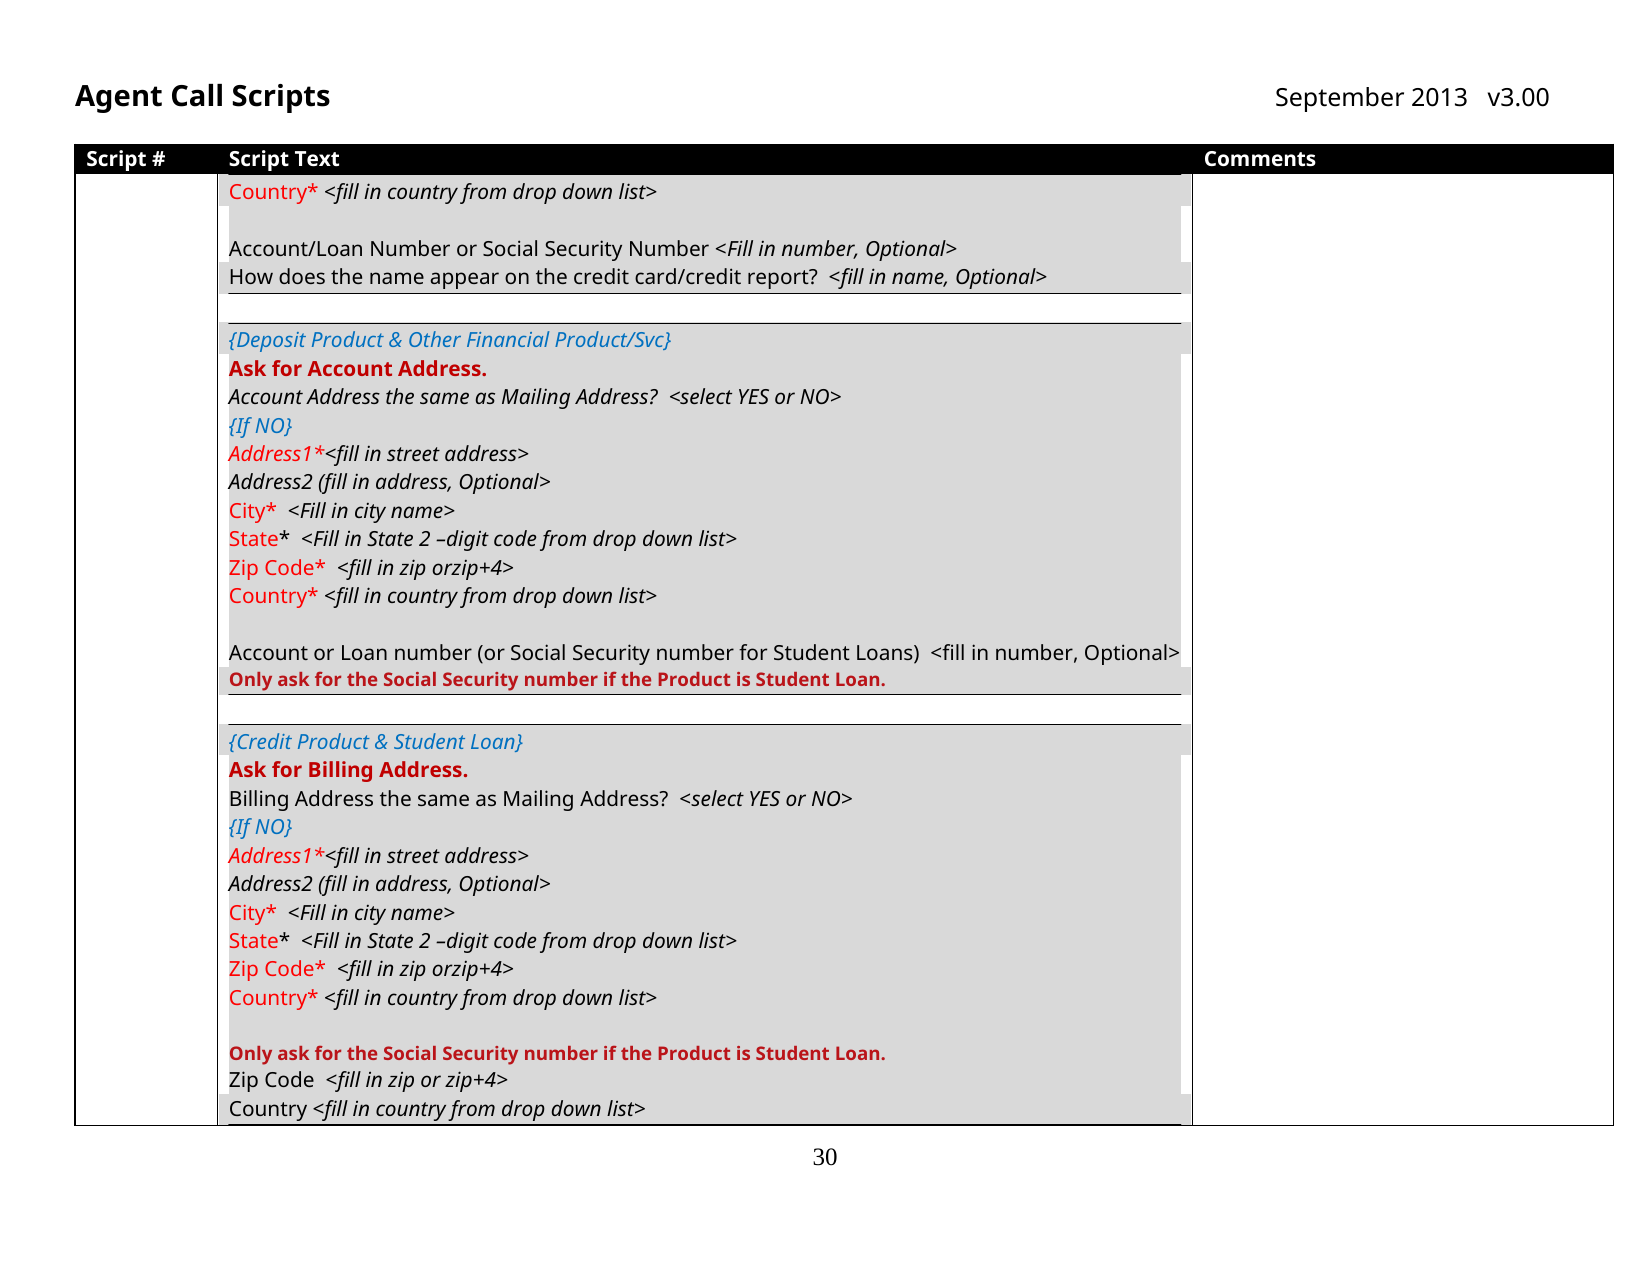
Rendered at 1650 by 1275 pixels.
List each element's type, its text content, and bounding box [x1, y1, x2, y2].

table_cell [76, 174, 217, 1125]
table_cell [1193, 174, 1613, 1125]
table_header Script # [76, 145, 217, 173]
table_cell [218, 174, 1192, 1125]
table_header Script Text [218, 145, 1192, 173]
table_header Comments [1193, 145, 1613, 173]
